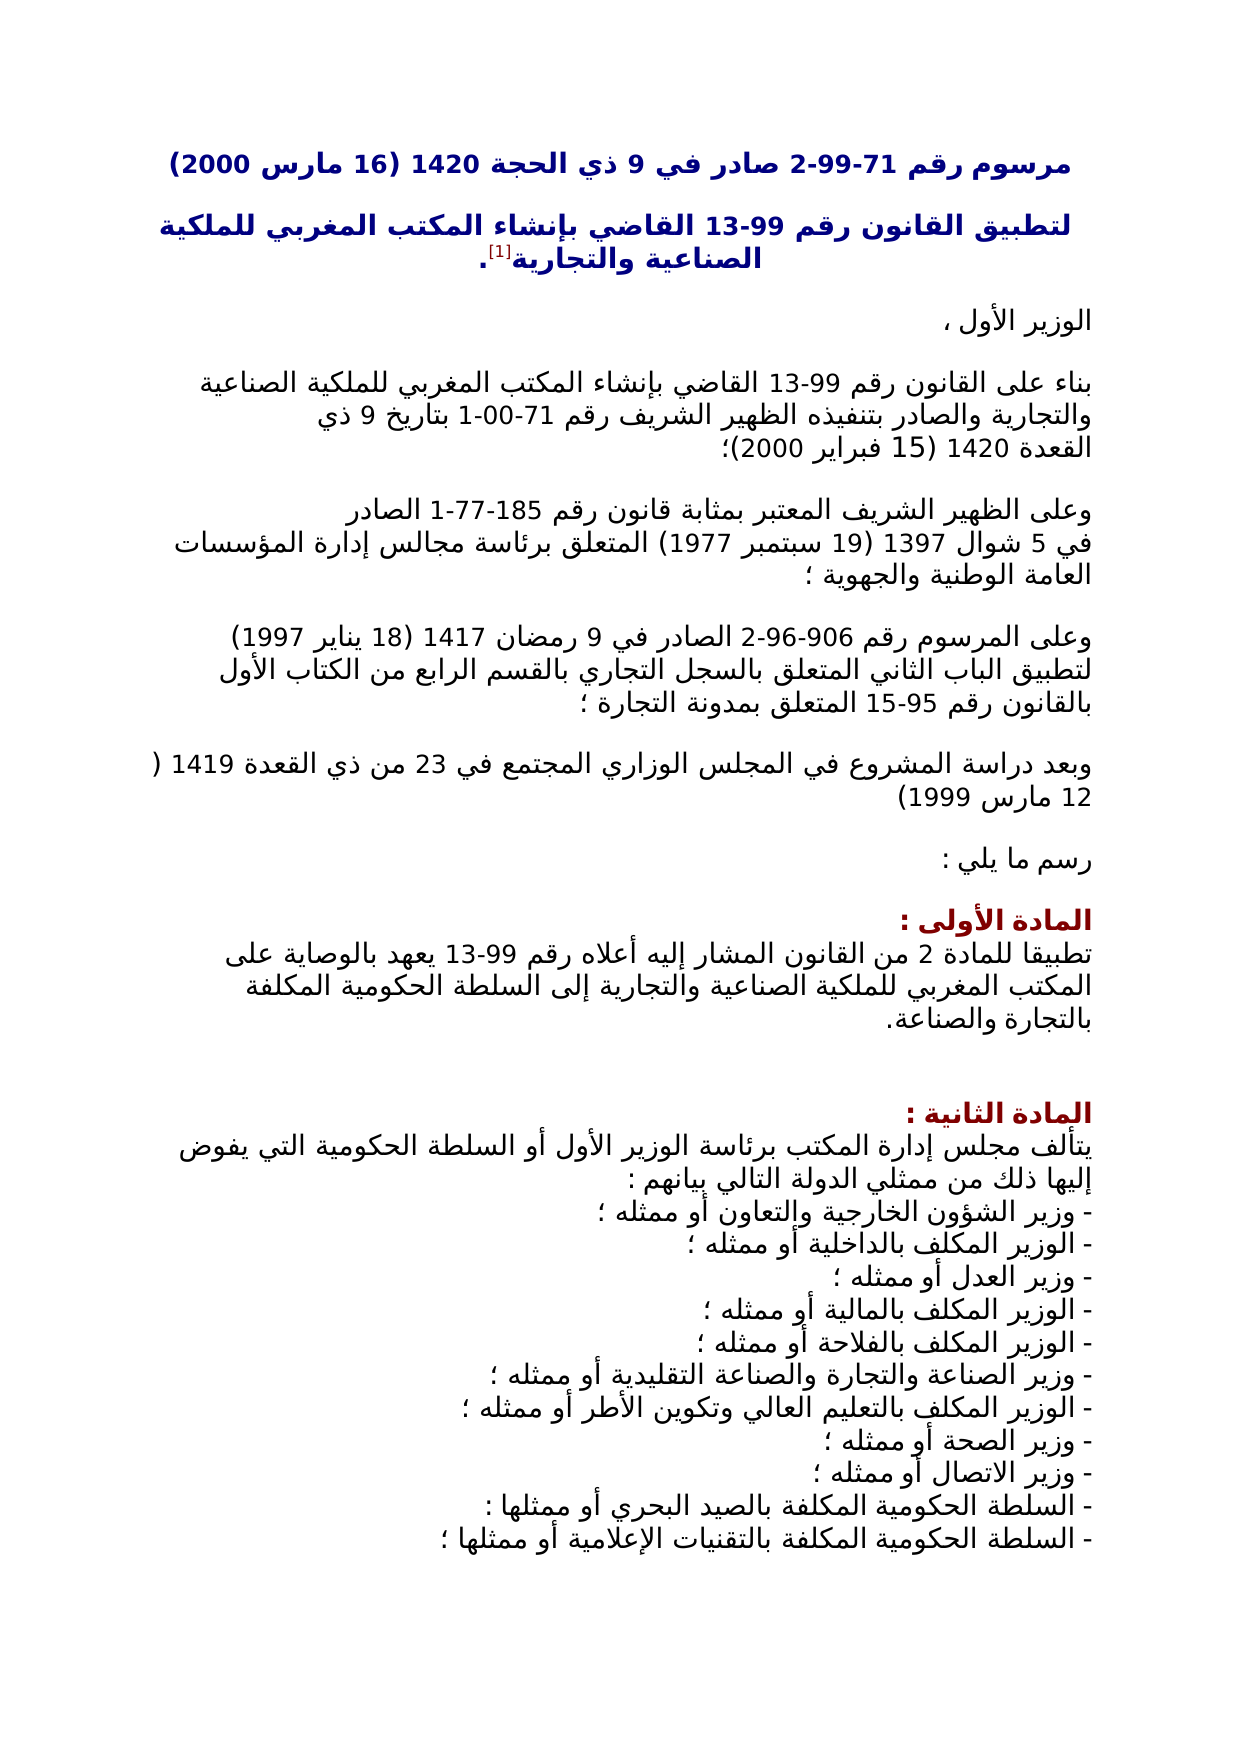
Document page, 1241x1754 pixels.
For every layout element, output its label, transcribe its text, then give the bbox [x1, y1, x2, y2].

text وبعد دراسة المشروع في المجلس الوزاري المجتمع في 23 من ذي القعدة 1419 (12 مارس 1999) [148, 748, 1093, 813]
text بناء على القانون رقم 99-13 القاضي بإنشاء المكتب المغربي للملكية الصناعية والتجارية والصادر بتنفيذه الظهير الشريف رقم 71-00-1 بتاريخ 9 ذي القعدة 1420 (15 فبراير 2000)؛ [148, 366, 1093, 464]
text المادة الأولى : تطبيقا للمادة 2 من القانون المشار إليه أعلاه رقم 99-13 يعهد بالوصاية على المكتب المغربي للملكية الصناعية والتجارية إلى السلطة الحكومية المكلفة بالتجارة والصناعة. [148, 904, 1093, 1068]
text وعلى الظهير الشريف المعتبر بمثابة قانون رقم 185-77-1 الصادر في 5 شوال 1397 (19 سبتمبر 1977) المتعلق برئاسة مجالس إدارة المؤسسات العامة الوطنية والجهوية ؛ [148, 493, 1093, 591]
text رسم ما يلي : [148, 842, 1093, 875]
text لتطبيق القانون رقم 99-13 القاضي بإنشاء المكتب المغربي للملكية الصناعية والتجارية[1]. [148, 209, 1093, 275]
text مرسوم رقم 71-99-2 صادر في 9 ذي الحجة 1420 (16 مارس 2000) [148, 148, 1093, 180]
text الوزير الأول ، [148, 304, 1093, 337]
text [148, 1097, 1093, 1555]
text وعلى المرسوم رقم 906-96-2 الصادر في 9 رمضان 1417 (18 يناير 1997) لتطبيق الباب الثاني المتعلق بالسجل التجاري بالقسم الرابع من الكتاب الأول بالقانون رقم 95-15 المتعلق بمدونة التجارة ؛ [148, 621, 1093, 719]
